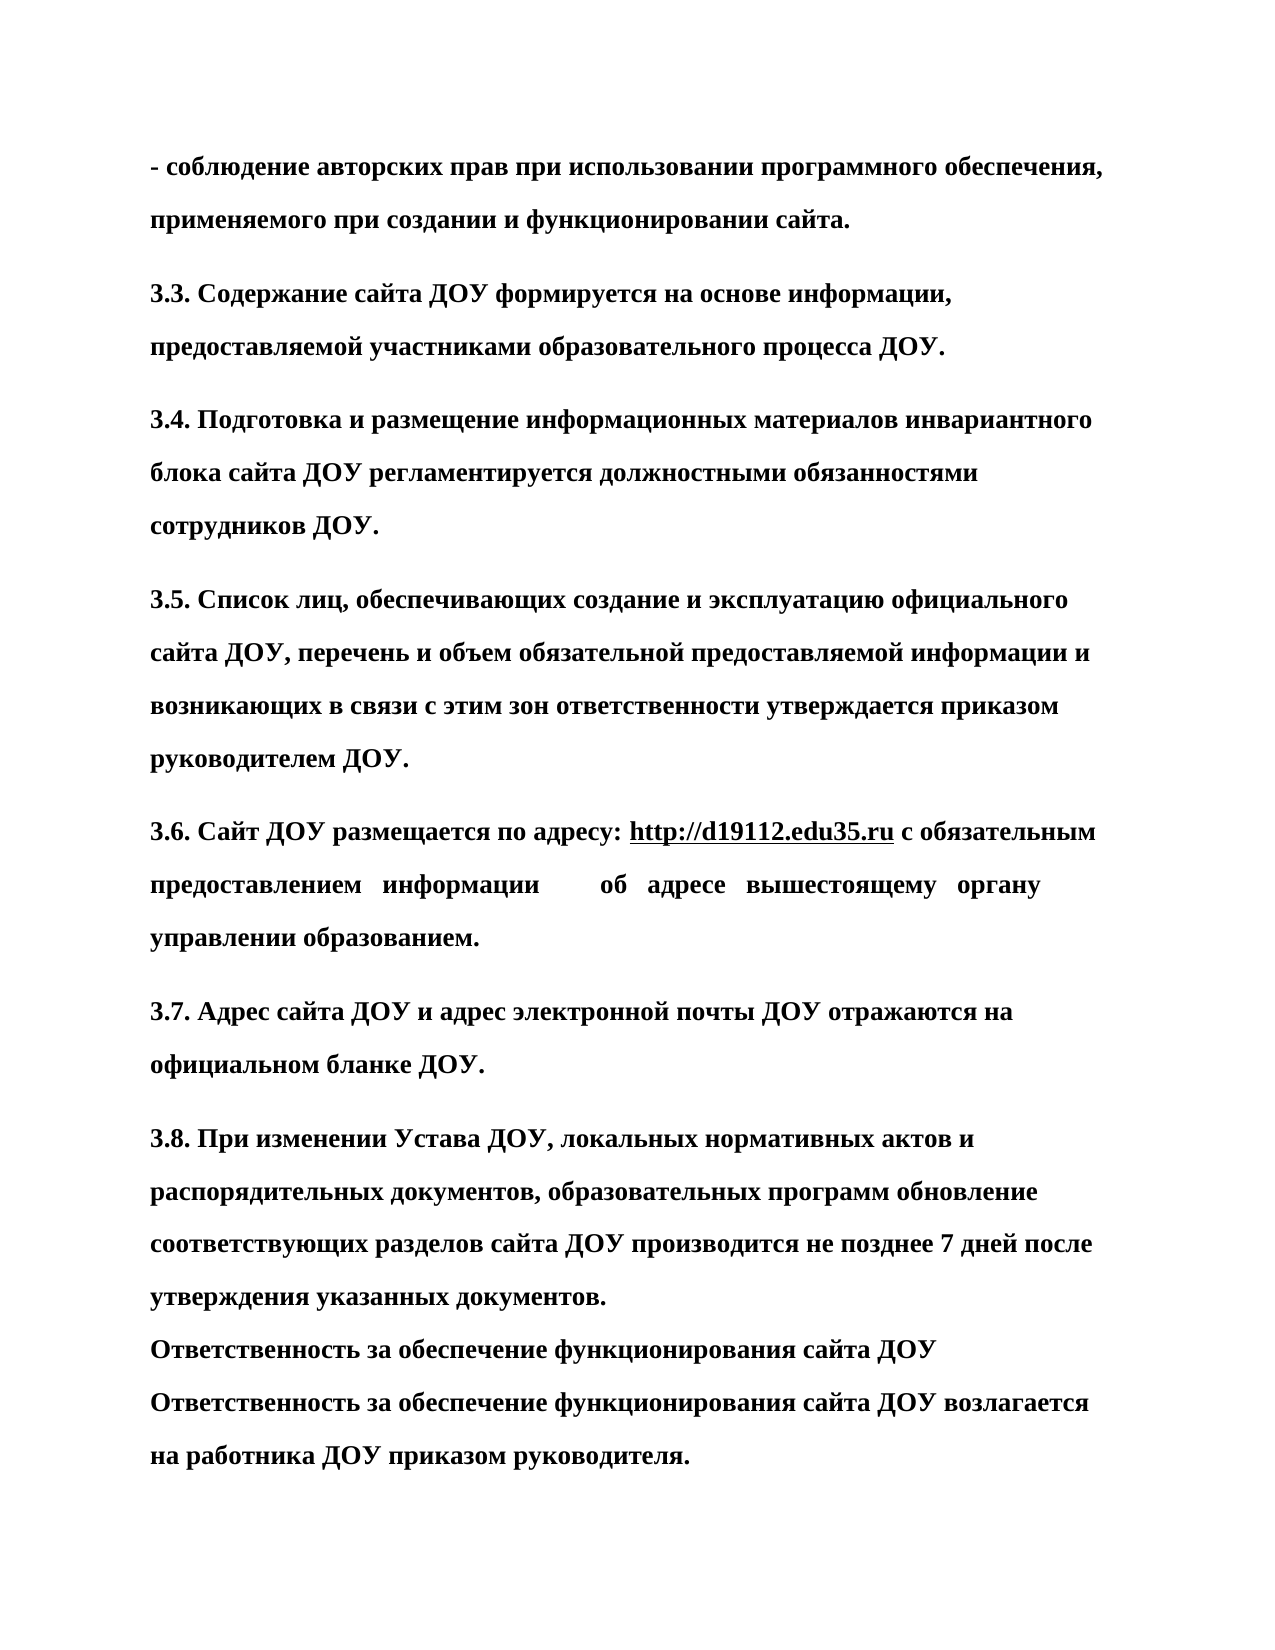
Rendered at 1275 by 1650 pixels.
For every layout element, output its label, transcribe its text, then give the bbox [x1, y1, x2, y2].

text 3.4. Подготовка и размещение информационных материалов инвариантного блока сайта ДОУ регламентируется должностными обязанностями сотрудников ДОУ. [150, 403, 1125, 540]
text 3.5. Список лиц, обеспечивающих создание и эксплуатацию официального сайта ДОУ, перечень и объем обязательной предоставляемой информации и возникающих в связи с этим зон ответственности утверждается приказом руководителем ДОУ. [150, 583, 1125, 773]
text 3.6. Сайт ДОУ размещается по адресу: http://d19112.edu35.ru с обязательным предоставлением информации об адресе вышестоящему органу управлении образованием. [150, 815, 1125, 952]
text 3.7. Адрес сайта ДОУ и адрес электронной почты ДОУ отражаются на официальном бланке ДОУ. [150, 995, 1125, 1079]
text - соблюдение авторских прав при использовании программного обеспечения, применяемого при создании и функционировании сайта. [150, 150, 1125, 234]
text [150, 1122, 1125, 1470]
text 3.3. Содержание сайта ДОУ формируется на основе информации, предоставляемой участниками образовательного процесса ДОУ. [150, 277, 1125, 361]
